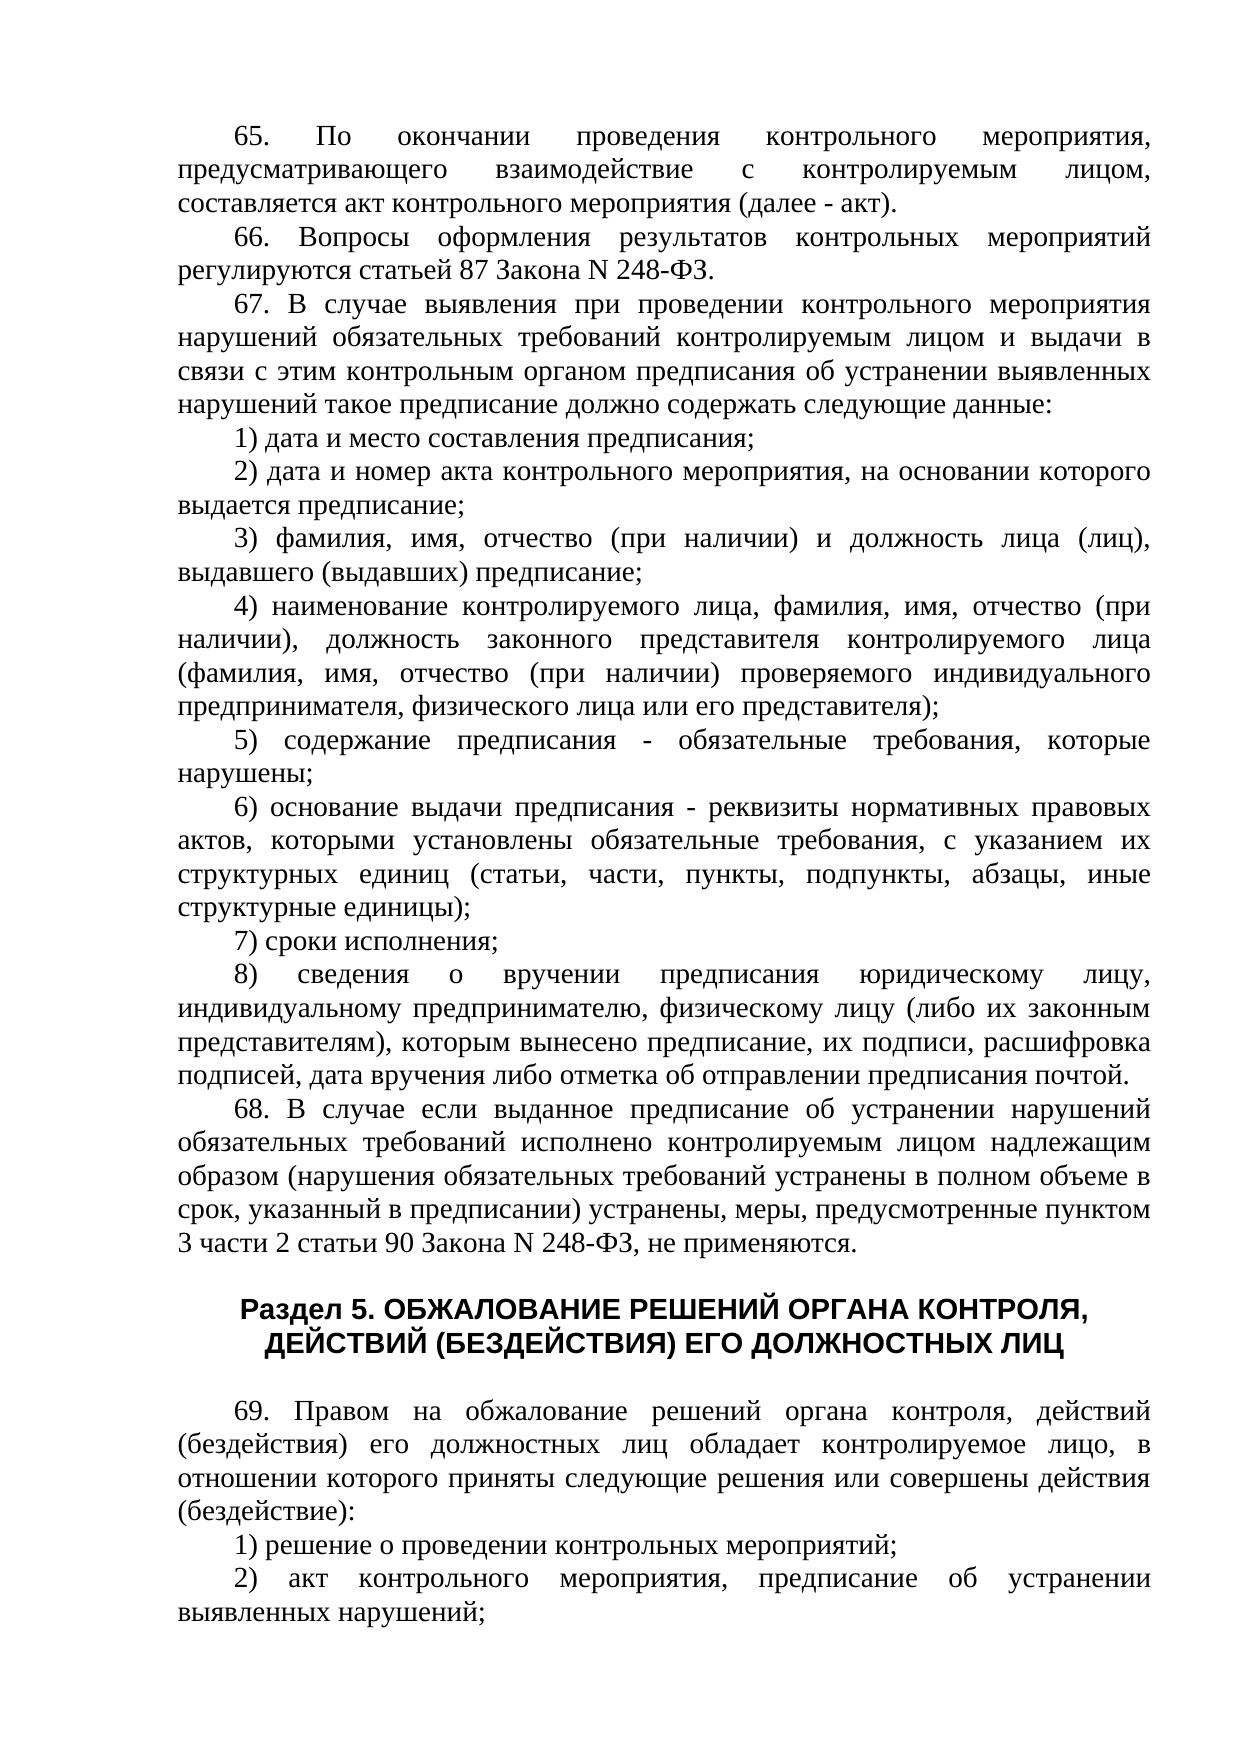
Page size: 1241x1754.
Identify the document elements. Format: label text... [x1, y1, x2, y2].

text 1) решение о проведении контрольных мероприятий; [177, 1527, 1152, 1560]
text 7) сроки исполнения; [177, 923, 1152, 957]
text 5) содержание предписания - обязательные требования, которые нарушены; [177, 722, 1152, 789]
text 2) дата и номер акта контрольного мероприятия, на основании которого выдается предписание; [177, 453, 1152, 521]
text 2) акт контрольного мероприятия, предписание об устранении выявленных нарушений; [177, 1560, 1152, 1627]
text 69. Правом на обжалование решений органа контроля, действий (бездействия) его должностных лиц обладает контролируемое лицо, в отношении которого приняты следующие решения или совершены действия (бездействие): [177, 1393, 1152, 1527]
text 3) фамилия, имя, отчество (при наличии) и должность лица (лиц), выдавшего (выдавших) предписание; [177, 521, 1152, 588]
text 4) наименование контролируемого лица, фамилия, имя, отчество (при наличии), должность законного представителя контролируемого лица (фамилия, имя, отчество (при наличии) проверяемого индивидуального предпринимателя, физического лица или его представителя); [177, 588, 1152, 722]
text 65. По окончании проведения контрольного мероприятия, предусматривающего взаимодействие с контролируемым лицом, составляется акт контрольного мероприятия (далее - акт). [177, 118, 1152, 219]
text 1) дата и место составления предписания; [177, 420, 1152, 453]
text 68. В случае если выданное предписание об устранении нарушений обязательных требований исполнено контролируемым лицом надлежащим образом (нарушения обязательных требований устранены в полном объеме в срок, указанный в предписании) устранены, меры, предусмотренные пунктом 3 части 2 статьи 90 Закона N 248-ФЗ, не применяются. [177, 1091, 1152, 1258]
text 8) сведения о вручении предписания юридическому лицу, индивидуальному предпринимателю, физическому лицу (либо их законным представителям), которым вынесено предписание, их подписи, расшифровка подписей, дата вручения либо отметка об отправлении предписания почтой. [177, 957, 1152, 1091]
title Раздел 5. ОБЖАЛОВАНИЕ РЕШЕНИЙ ОРГАНА КОНТРОЛЯ, [177, 1292, 1152, 1326]
text 67. В случае выявления при проведении контрольного мероприятия нарушений обязательных требований контролируемым лицом и выдачи в связи с этим контрольным органом предписания об устранении выявленных нарушений такое предписание должно содержать следующие данные: [177, 286, 1152, 420]
text 66. Вопросы оформления результатов контрольных мероприятий регулируются статьей 87 Закона N 248-ФЗ. [177, 219, 1152, 286]
title ДЕЙСТВИЙ (БЕЗДЕЙСТВИЯ) ЕГО ДОЛЖНОСТНЫХ ЛИЦ [177, 1326, 1152, 1359]
text 6) основание выдачи предписания - реквизиты нормативных правовых актов, которыми установлены обязательные требования, с указанием их структурных единиц (статьи, части, пункты, подпункты, абзацы, иные структурные единицы); [177, 789, 1152, 923]
